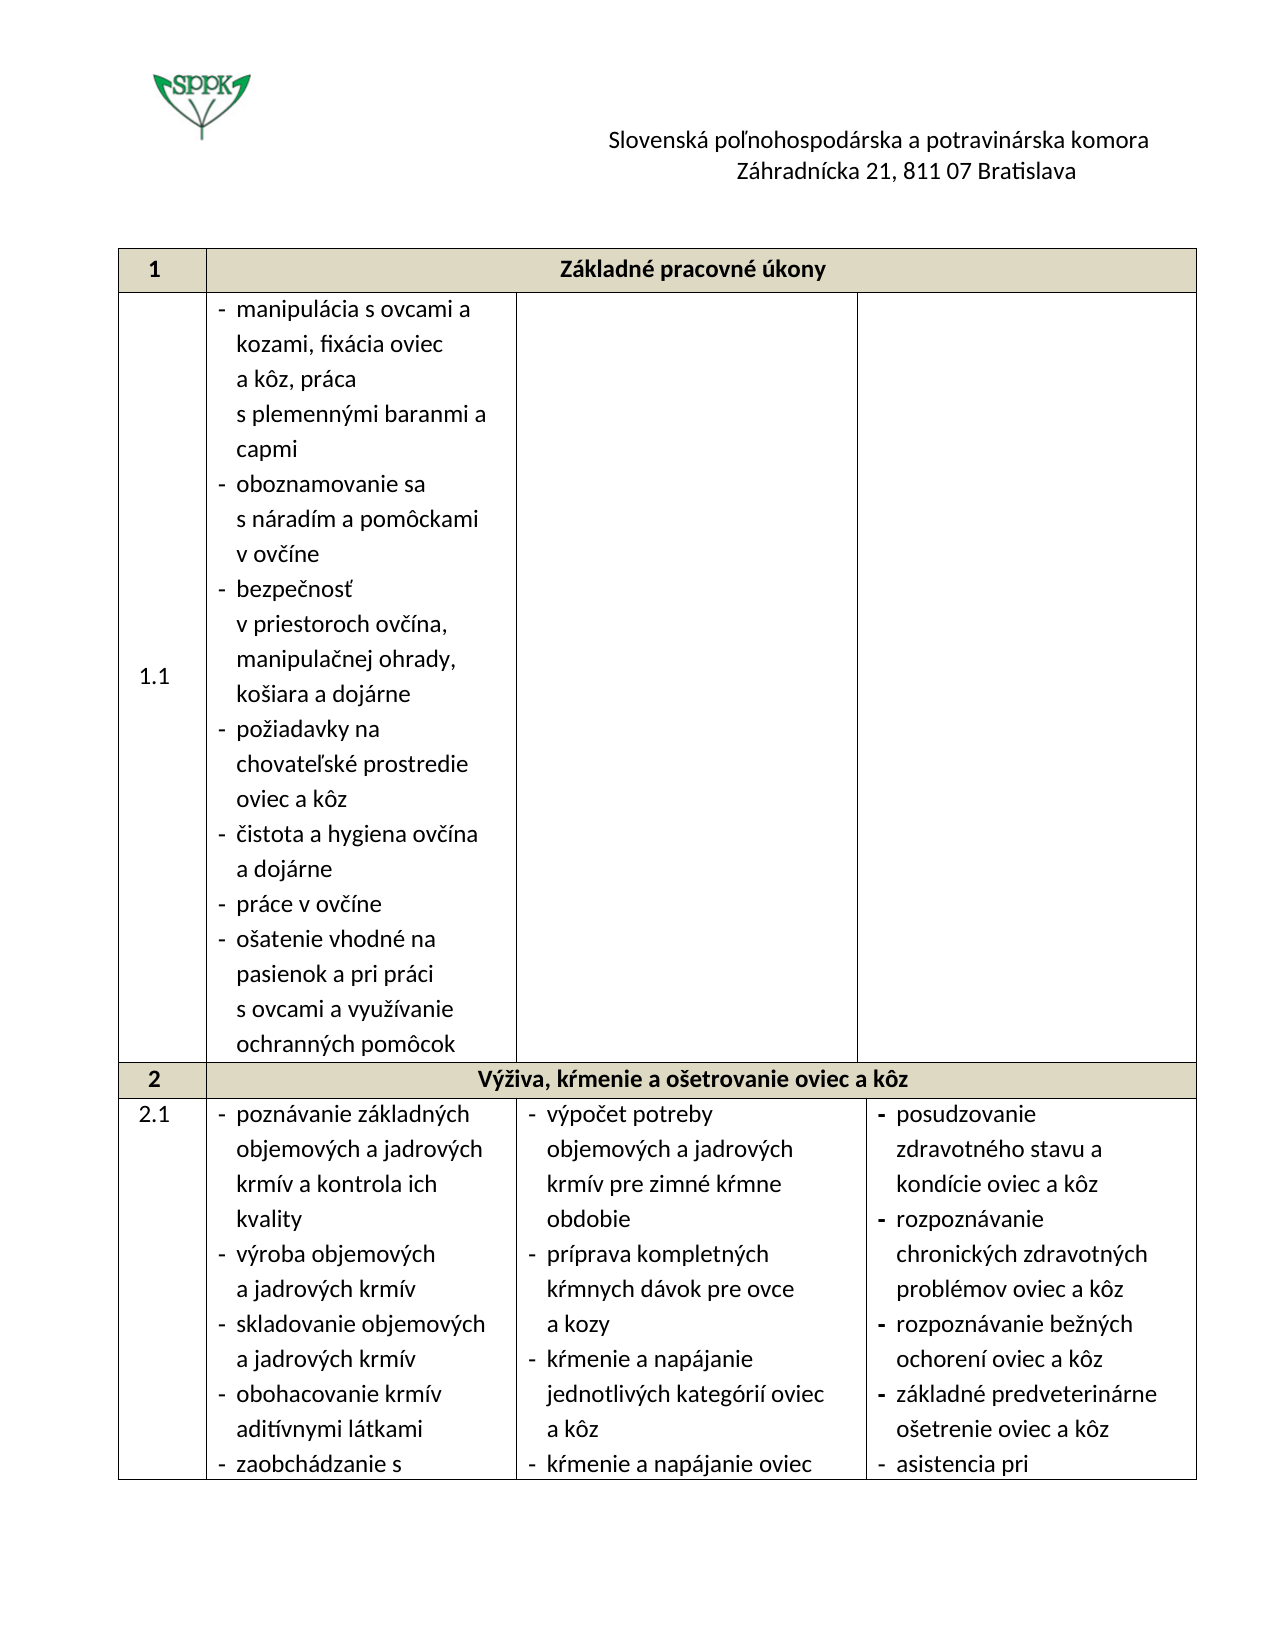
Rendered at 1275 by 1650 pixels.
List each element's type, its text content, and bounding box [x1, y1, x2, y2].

table_cell manipulácia s ovcami a kozami, fixácia oviec a kôz, práca s plemennými baranmi a capmi oboznamovanie sa s náradím a pomôckami v ovčíne bezpečnosť v priestoroch ovčína, manipulačnej ohrady, košiara a dojárne požiadavky na chovateľské prostredie oviec a kôz čistota a hygiena ovčína a dojárne práce v ovčíne ošatenie vhodné na pasienok a pri práci s ovcami a využívanie ochranných pomôcok [207, 293, 516, 1062]
table_cell 2.1 [119, 1099, 206, 1479]
table_cell Základné pracovné úkony [207, 249, 1196, 292]
table_cell Výživa, kŕmenie a ošetrovanie oviec a kôz [207, 1063, 1196, 1098]
table_cell 1 [119, 249, 206, 292]
table_cell 1.1 [119, 293, 206, 1062]
picture [147, 73, 257, 149]
table_cell [517, 293, 857, 1062]
table_cell [858, 293, 1196, 1062]
table_cell 2 [119, 1063, 206, 1098]
